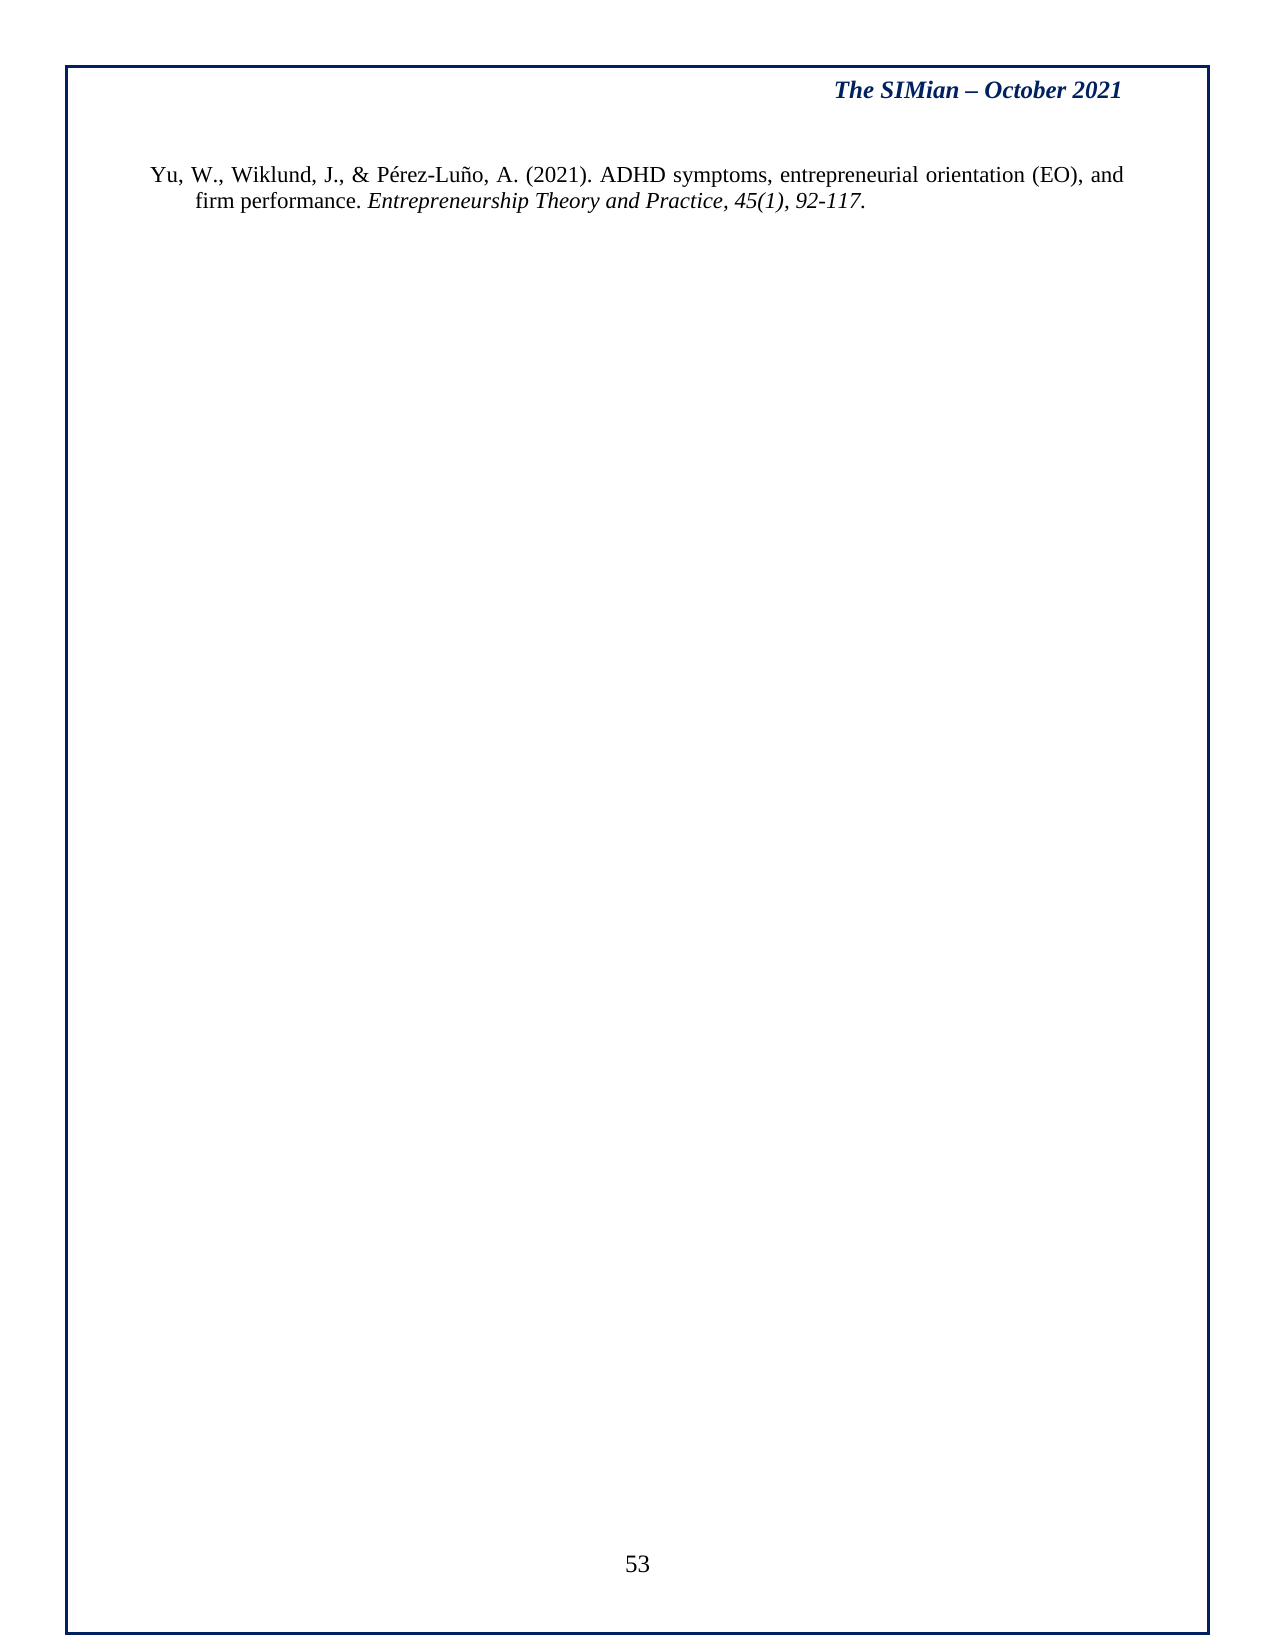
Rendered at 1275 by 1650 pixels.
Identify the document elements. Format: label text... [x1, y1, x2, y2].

text Yu, W., Wiklund, J., & Pérez-Luño, A. (2021). ADHD symptoms, entrepreneurial orientation (EO), and firm performance. Entrepreneurship Theory and Practice, 45(1), 92-117. [150, 161, 1125, 214]
